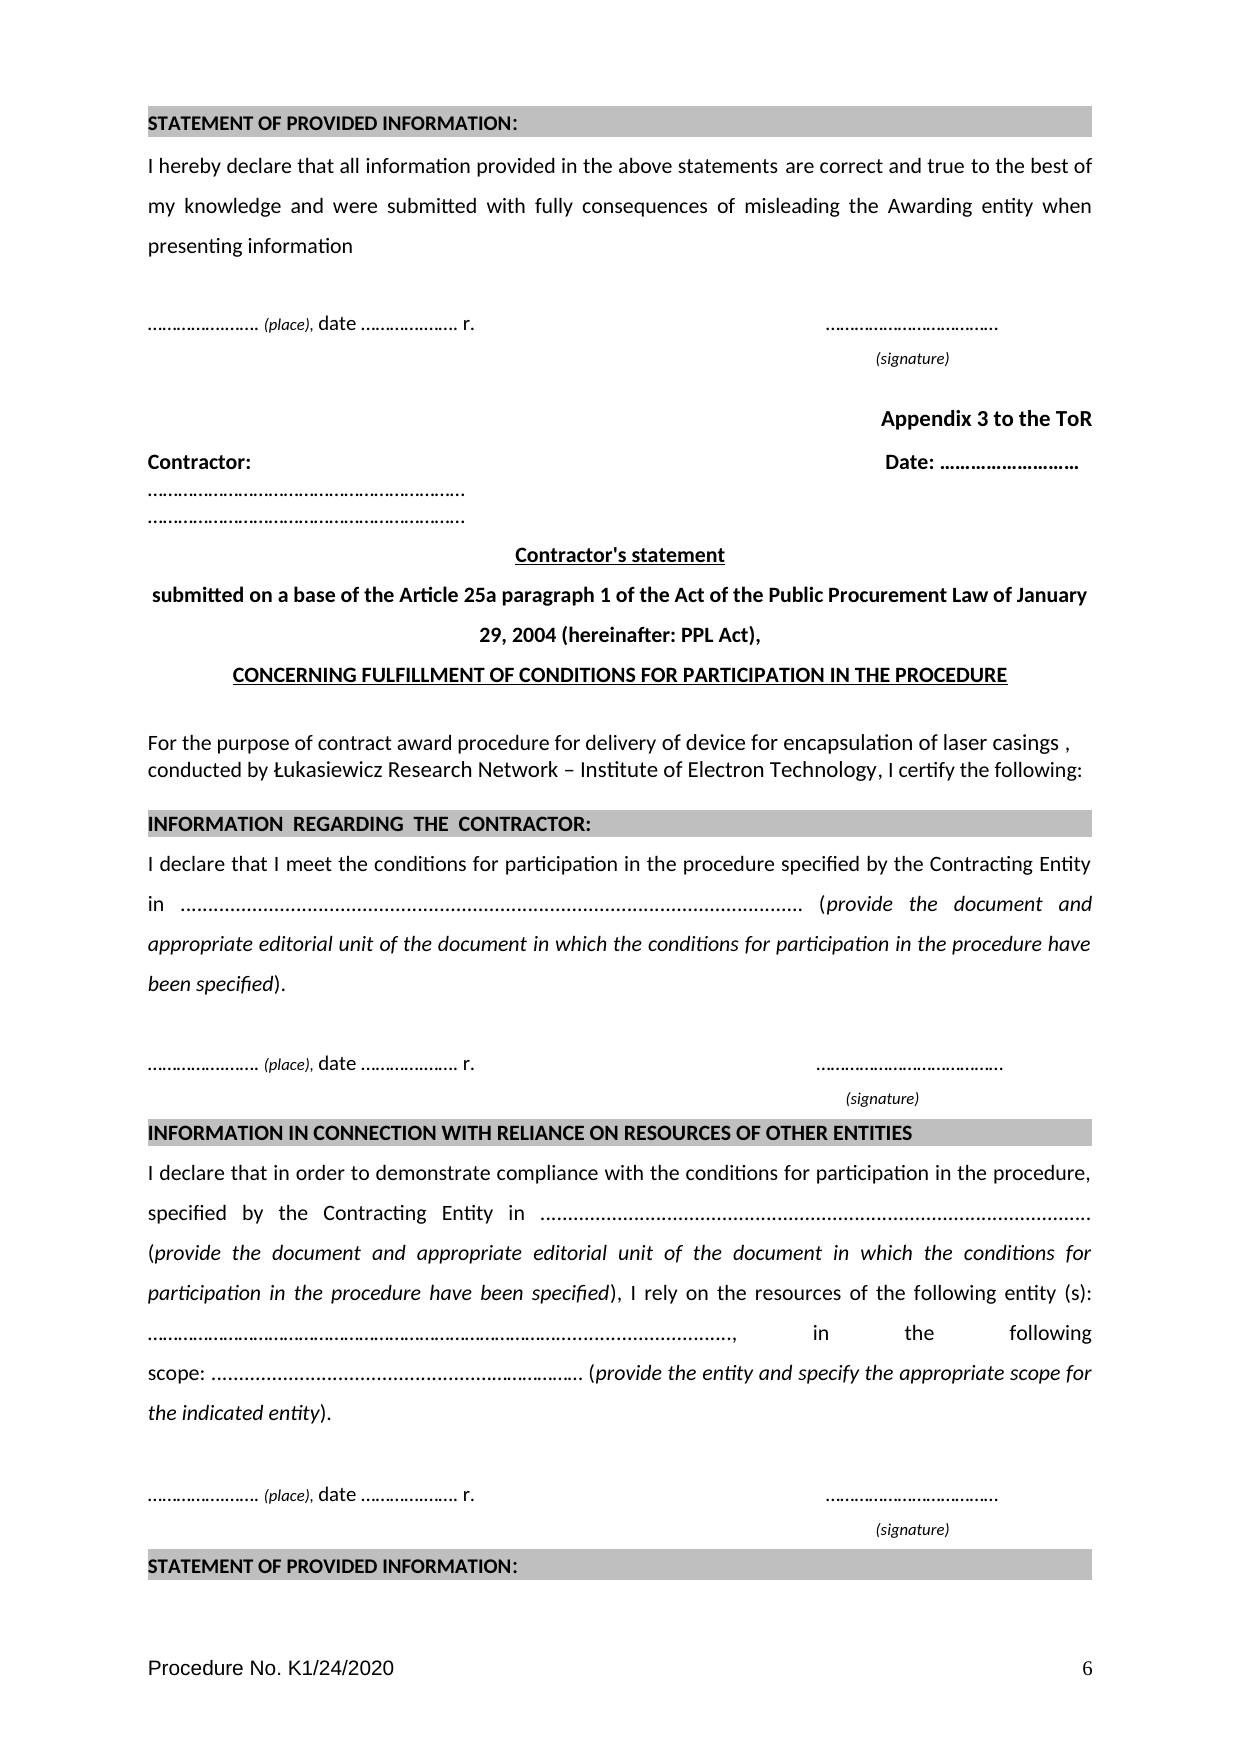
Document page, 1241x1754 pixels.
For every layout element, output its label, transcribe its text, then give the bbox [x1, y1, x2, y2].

text INFORMATION IN CONNECTION WITH RELIANCE ON RESOURCES OF OTHER ENTITIES [148, 1119, 1092, 1146]
text Contractor: Date: ……………………… [148, 448, 1092, 475]
text For the purpose of contract award procedure for delivery of device for encapsulation of laser casings , conducted by Łukasiewicz Research Network – Institute of Electron Technology, I certify the following: [148, 728, 1092, 784]
text …………….……. (place), date ………….……. r. ……………………………… [148, 310, 1092, 336]
text Appendix 3 to the ToR [148, 404, 1092, 432]
text STATEMENT OF PROVIDED INFORMATION: [148, 106, 1092, 137]
text I declare that I meet the conditions for participation in the procedure specified by the Contracting Entity in ................................................................................................................. (provide the document and appropriate editorial unit of the document in which the conditions for participation in the procedure have been specified). [148, 850, 1092, 997]
text (signature) [738, 1088, 1092, 1109]
text I hereby declare that all information provided in the above statements are correct and true to the best of my knowledge and were submitted with fully consequences of misleading the Awarding entity when presenting information [148, 152, 1092, 259]
text STATEMENT OF PROVIDED INFORMATION: [148, 1549, 1092, 1580]
text ……………………………………………………………………………………………………………… [148, 475, 472, 528]
text …………….……. (place), date ………….……. r. ……………………………… [148, 1481, 1092, 1506]
text (signature) [738, 1519, 1092, 1539]
text …………….……. (place), date ………….……. r. ………………………………… [148, 1050, 1092, 1076]
text INFORMATION REGARDING THE CONTRACTOR: [148, 810, 1092, 837]
text (signature) [738, 348, 1092, 369]
text Contractor's statement submitted on a base of the Article 25a paragraph 1 of the Act of the Public Procurement Law of January 29, 2004 (hereinafter: PPL Act), CONCERNING FULFILLMENT OF CONDITIONS FOR PARTICIPATION IN THE PROCEDURE [148, 541, 1092, 688]
text I declare that in order to demonstrate compliance with the conditions for participation in the procedure, specified by the Contracting Entity in .................................................................................................... (provide the document and appropriate editorial unit of the document in which the conditions for participation in the procedure have been specified), I rely on the resources of the following entity (s): ………………………………………………………………………................................, in the following scope: ...................................................……………… (provide the entity and specify the appropriate scope for the indicated entity). [148, 1159, 1092, 1426]
